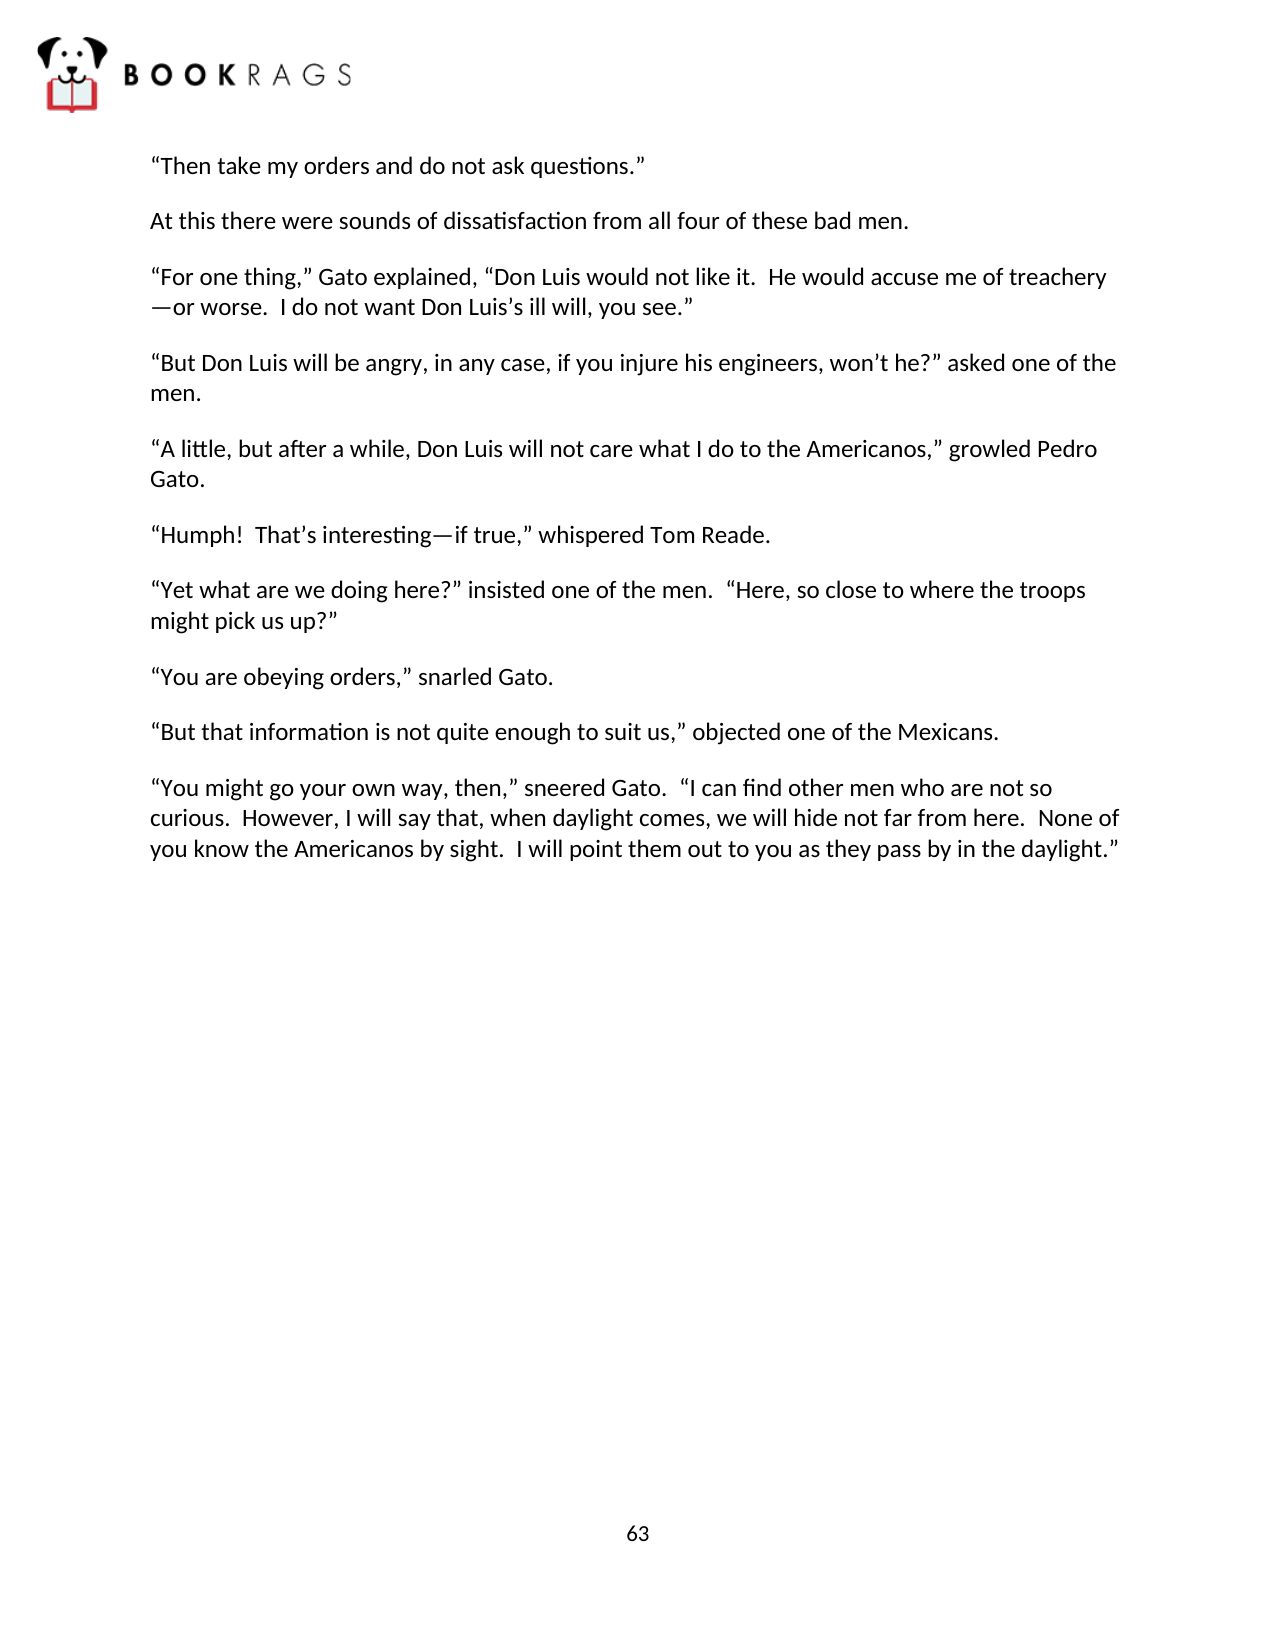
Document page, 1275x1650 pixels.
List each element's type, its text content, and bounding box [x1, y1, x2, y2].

picture [37, 37, 351, 113]
text “For one thing,” Gato explained, “Don Luis would not like it. He would accuse me of treachery—­or worse. I do not want Don Luis’s ill will, you see.” [150, 261, 1125, 322]
text “Humph! That’s interesting—­if true,” whispered Tom Reade. [150, 519, 1125, 550]
text “A little, but after a while, Don Luis will not care what I do to the Americanos,” growled Pedro Gato. [150, 433, 1125, 494]
text At this there were sounds of dissatisfaction from all four of these bad men. [150, 206, 1125, 236]
text “You are obeying orders,” snarled Gato. [150, 661, 1125, 691]
text “Yet what are we doing here?” insisted one of the men. “Here, so close to where the troops might pick us up?” [150, 575, 1125, 636]
text “You might go your own way, then,” sneered Gato. “I can find other men who are not so curious. However, I will say that, when daylight comes, we will hide not far from here. None of you know the Americanos by sight. I will point them out to you as they pass by in the daylight.” [150, 772, 1125, 863]
text “But Don Luis will be angry, in any case, if you injure his engineers, won’t he?” asked one of the men. [150, 347, 1125, 408]
text “Then take my orders and do not ask questions.” [150, 150, 1125, 181]
text “But that information is not quite enough to suit us,” objected one of the Mexicans. [150, 716, 1125, 747]
